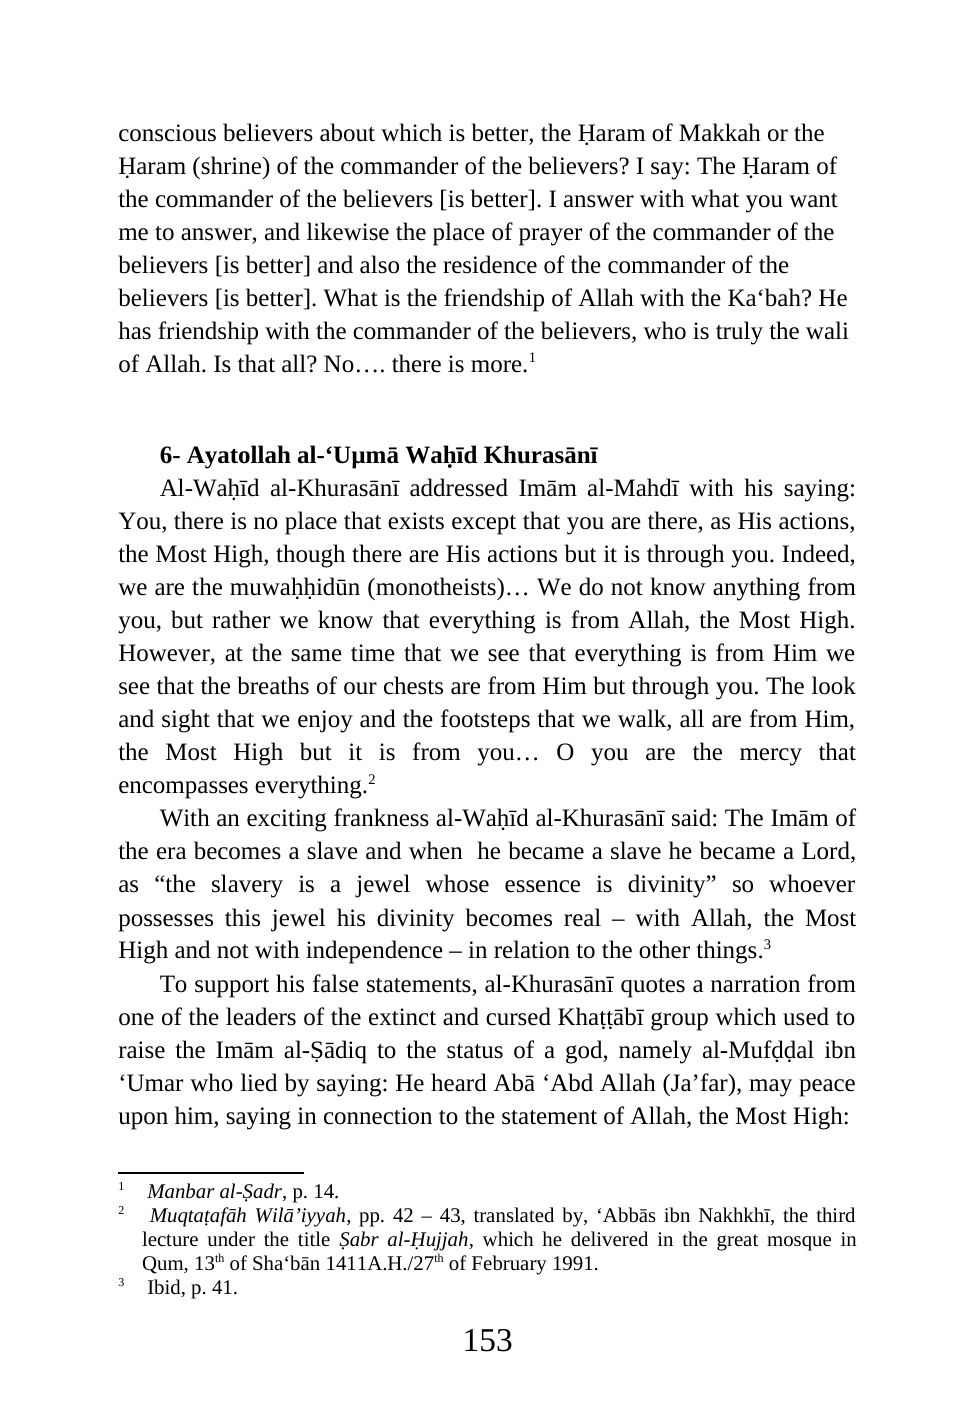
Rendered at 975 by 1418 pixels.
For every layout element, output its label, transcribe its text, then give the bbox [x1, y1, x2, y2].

subtitle 6- Ayatollah al-‘Uµmā Waḥīd Khurasānī [159, 440, 857, 469]
text With an exciting frankness al-Waḥīd al-Khurasānī said: The Imām of the era becomes a slave and when he became a slave he became a Lord, as “the slavery is a jewel whose essence is divinity” so whoever possesses this jewel his divinity becomes real – with Allah, the Most High and not with independence – in relation to the other things. [118, 803, 857, 964]
text Ayatollah al-‘Uµmā Muḥammad al-Ṣadr is still not satisfied with all of this goes further to make a comparison between the grave of the Imām ‘Alī and the Honoured Ka‘bah: Many similar talks took place between conscious believers about which is better, the Ḥaram of Makkah or the Ḥaram (shrine) of the commander of the believers? I say: The Ḥaram of the commander of the believers [is better]. I answer with what you want me to answer, and likewise the place of prayer of the commander of the believers [is better] and also the residence of the commander of the believers [is better]. What is the friendship of Allah with the Ka‘bah? He has friendship with the commander of the believers, who is truly the wali of Allah. Is that all? No…. there is more. [118, 118, 857, 378]
text To support his false statements, al-Khurasānī quotes a narration from one of the leaders of the extinct and cursed Khaṭṭābī group which used to raise the Imām al-Ṣādiq to the status of a god, namely al-Mufḍḍal ibn ‘Umar who lied by saying: He heard Abā ‘Abd Allah (Ja’far), may peace upon him, saying in connection to the statement of Allah, the Most High: [118, 969, 857, 1129]
text Al-Waḥīd al-Khurasānī addressed Imām al-Mahdī with his saying: You, there is no place that exists except that you are there, as His actions, the Most High, though there are His actions but it is through you. Indeed, we are the muwaḥḥidūn (monotheists)… We do not know anything from you, but rather we know that everything is from Allah, the Most High. However, at the same time that we see that everything is from Him we see that the breaths of our chests are from Him but through you. The look and sight that we enjoy and the footsteps that we walk, all are from Him, the Most High but it is from you… O you are the mercy that encompasses everything. [118, 473, 857, 799]
